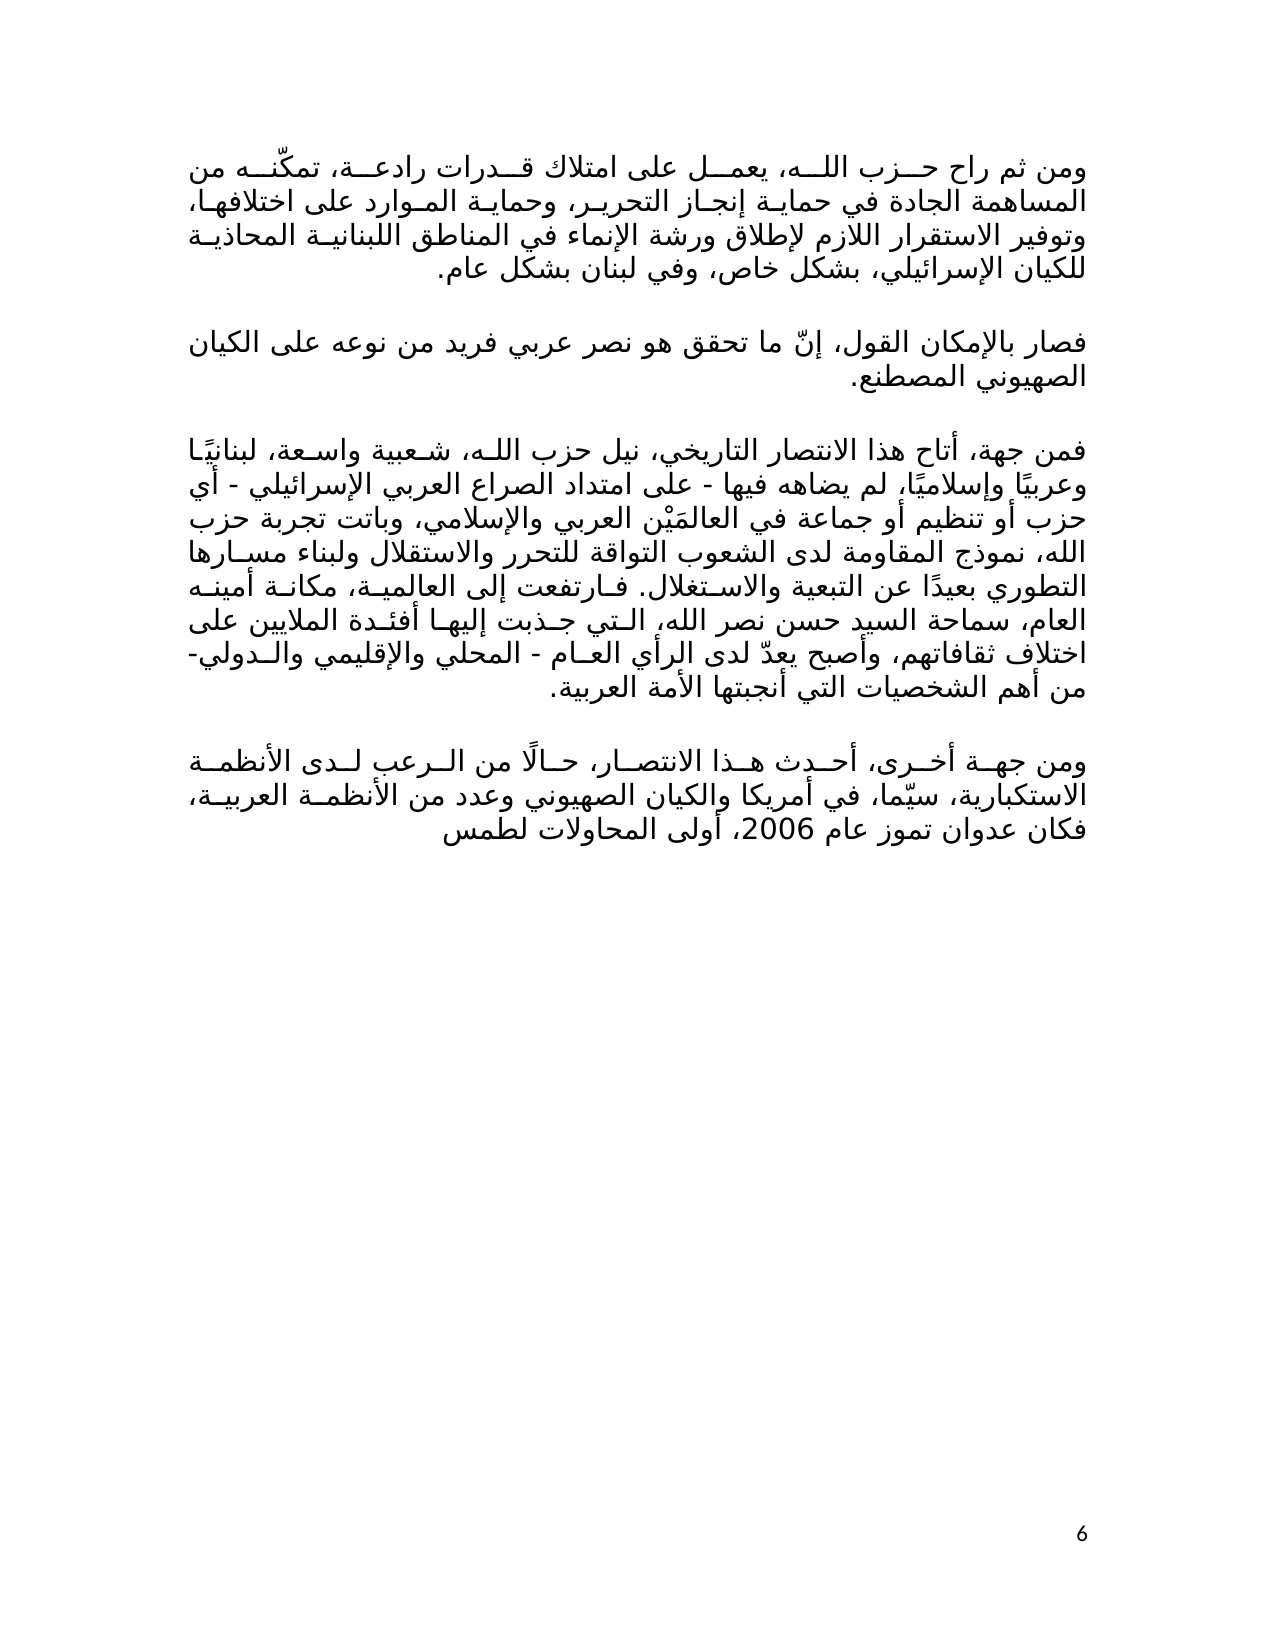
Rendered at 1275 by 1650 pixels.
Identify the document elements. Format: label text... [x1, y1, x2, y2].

text فصار بالإمكان القول، إنّ ما تحقق هو نصر عربي فريد من نوعه على الكيان الصهيوني المصطنع. [187, 326, 1087, 393]
text ومن جهة أخرى، أحدث هذا الانتصار، حالًا من الرعب لدى الأنظمة الاستكبارية، سيّما، في أمريكا والكيان الصهيوني وعدد من الأنظمة العربية، فكان عدوان تموز عام 2006، أولى المحاولات لطمس [187, 744, 1087, 846]
text ومن ثم راح حزب الله، يعمل على امتلاك قدرات رادعة، تمكّنه من المساهمة الجادة في حماية إنجاز التحرير، وحماية الموارد على اختلافها، وتوفير الاستقرار اللازم لإطلاق ورشة الإنماء في المناطق اللبنانية المحاذية للكيان الإسرائيلي، بشكل خاص، وفي لبنان بشكل عام. [187, 150, 1087, 286]
text فمن جهة، أتاح هذا الانتصار التاريخي، نيل حزب الله، شعبية واسعة، لبنانيًا وعربيًا وإسلاميًا، لم يضاهه فيها - على امتداد الصراع العربي الإسرائيلي - أي حزب أو تنظيم أو جماعة في العالمَيْن العربي والإسلامي، وباتت تجربة حزب الله، نموذج المقاومة لدى الشعوب التواقة للتحرر والاستقلال ولبناء مسارها التطوري بعيدًا عن التبعية والاستغلال. فارتفعت إلى العالمية، مكانة أمينه العام، سماحة السيد حسن نصر الله، التي جذبت إليها أفئدة الملايين على اختلاف ثقافاتهم، وأصبح يعدّ لدى الرأي العام - المحلي والإقليمي والدولي- من أهم الشخصيات التي أنجبتها الأمة العربية. [187, 433, 1087, 705]
